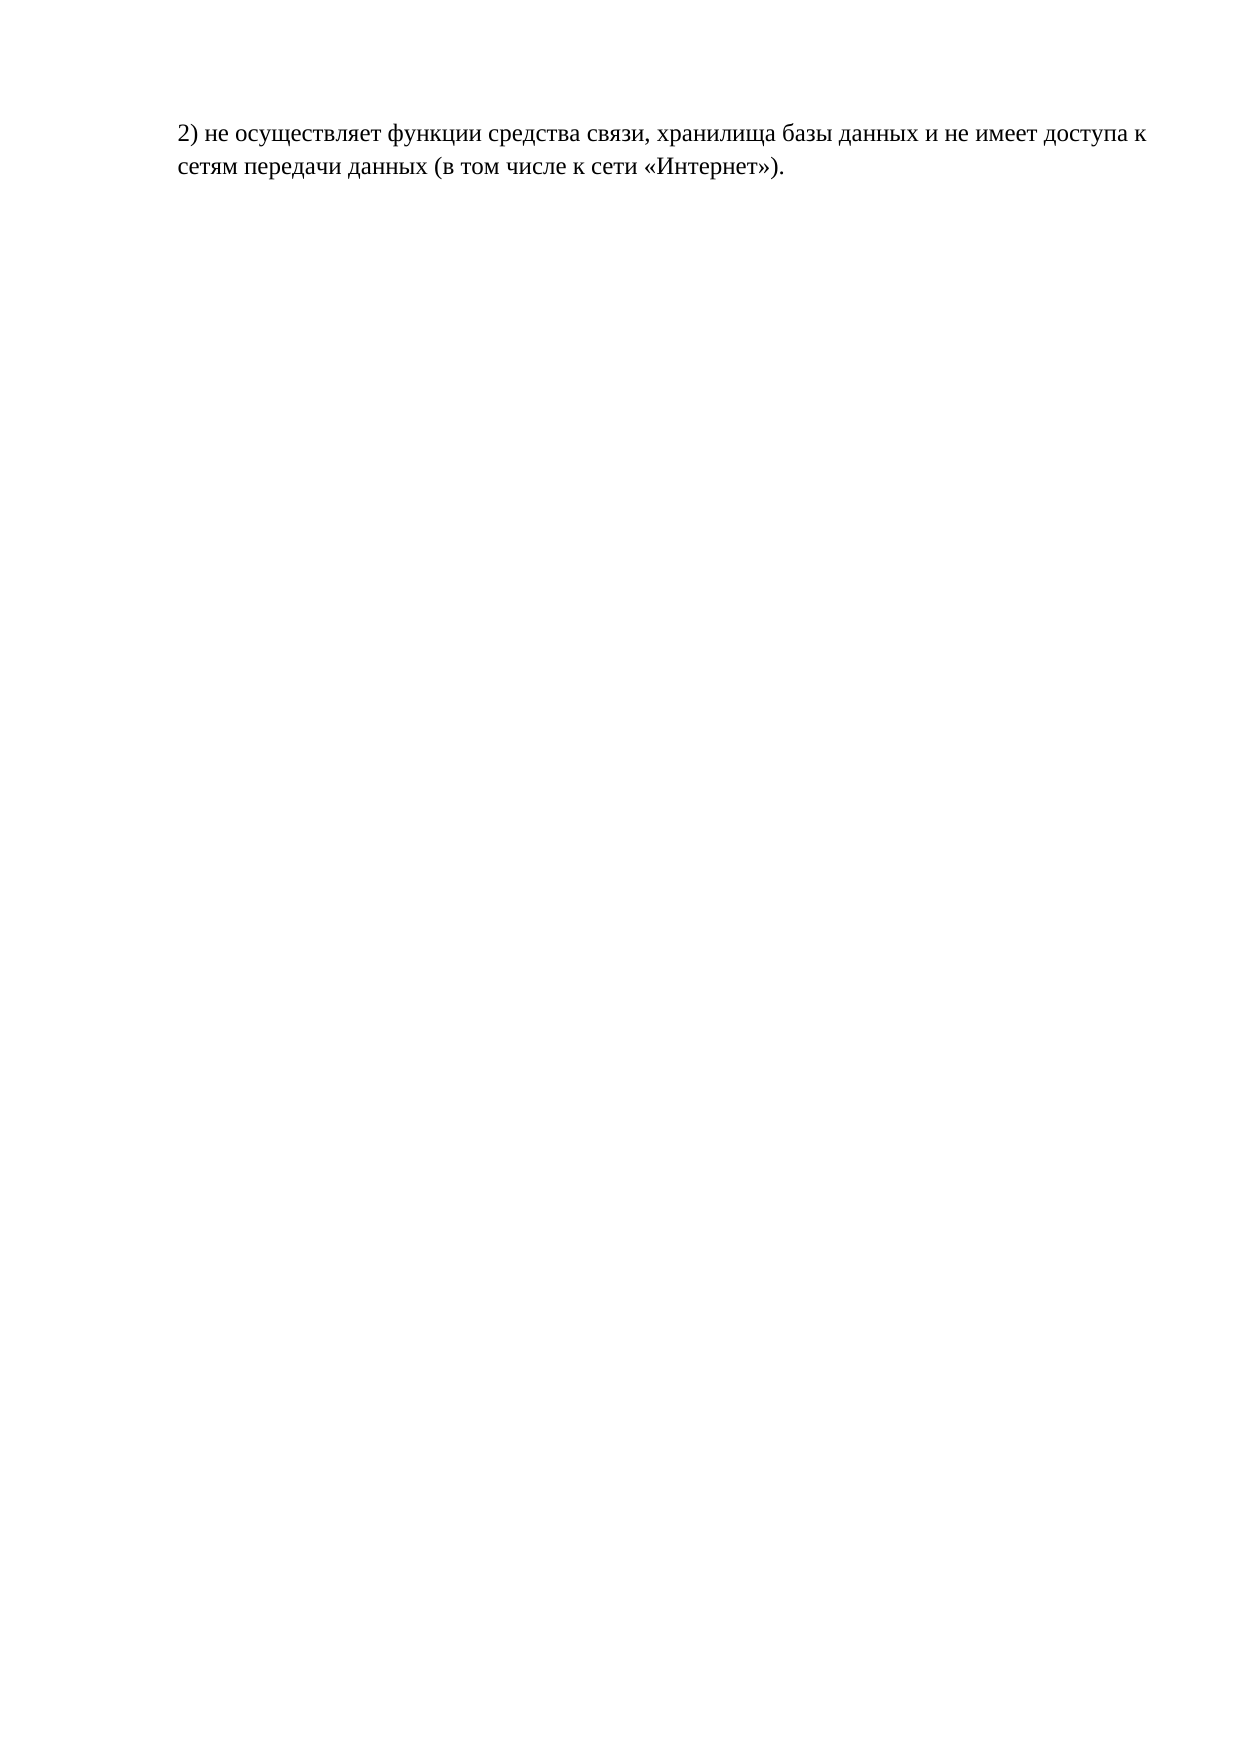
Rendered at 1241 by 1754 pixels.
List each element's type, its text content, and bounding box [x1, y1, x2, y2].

text 2) не осуществляет функции средства связи, хранилища базы данных и не имеет доступа к сетям передачи данных (в том числе к сети «Интернет»). [177, 118, 1152, 180]
